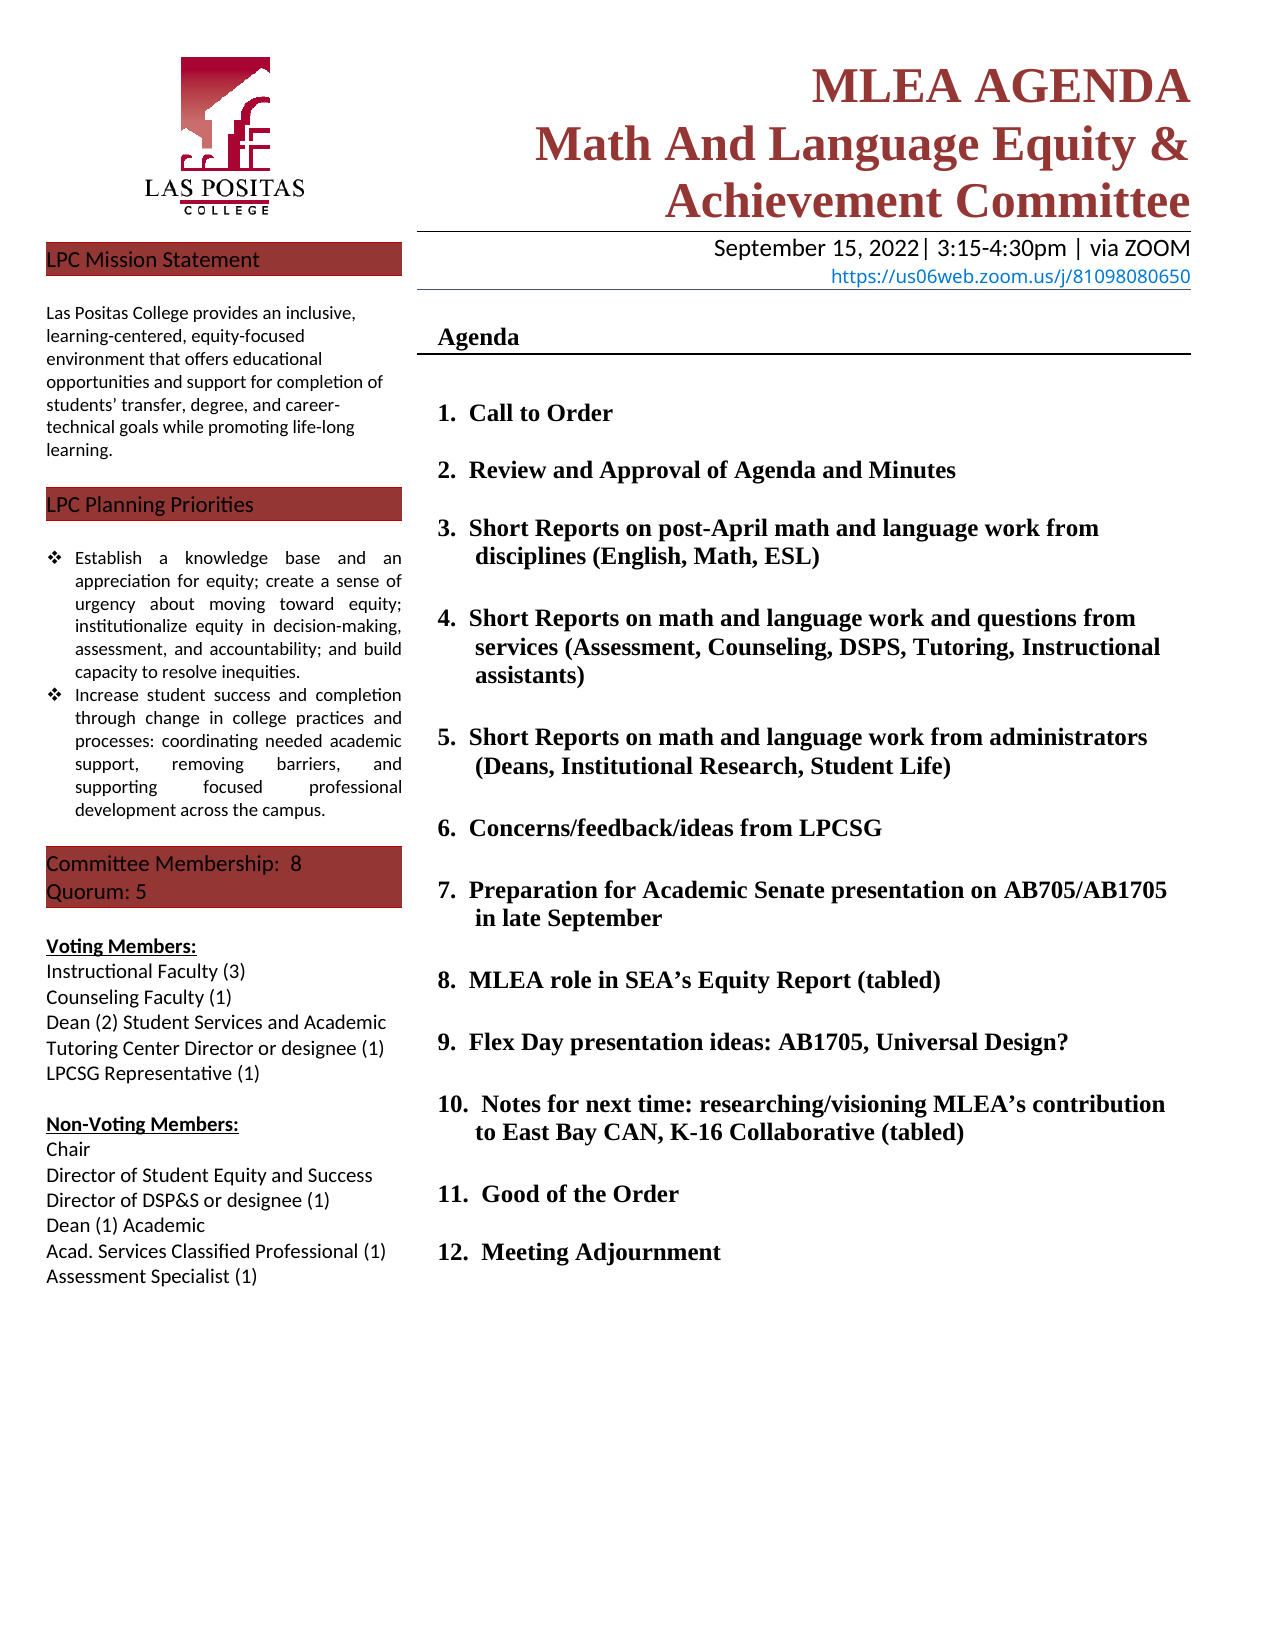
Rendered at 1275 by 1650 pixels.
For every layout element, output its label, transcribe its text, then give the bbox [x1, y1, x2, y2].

text Math And Language Equity & Achievement Committee [417, 114, 1191, 231]
list Short Reports on post-April math and language work from disciplines (English, Math, ESL) [417, 513, 1191, 570]
list Short Reports on math and language work and questions from services (Assessment, Counseling, DSPS, Tutoring, Instructional assistants) [417, 603, 1191, 689]
list Flex Day presentation ideas: AB1705, Universal Design? [417, 1027, 1191, 1056]
list Short Reports on math and language work from administrators (Deans, Institutional Research, Student Life) [417, 722, 1191, 780]
list MLEA role in SEA’s Equity Report (tabled) [417, 965, 1191, 994]
text Agenda [417, 322, 1191, 353]
list Call to Order [417, 398, 1191, 455]
list Good of the Order [417, 1179, 1191, 1208]
text September 15, 2022| 3:15-4:30pm | via ZOOM https://us06web.zoom.us/j/81098080650 [417, 232, 1191, 288]
list Notes for next time: researching/visioning MLEA’s contribution to East Bay CAN, K-16 Collaborative (tabled) [417, 1089, 1191, 1146]
text MLEA AGENDA [417, 56, 1191, 114]
list Review and Approval of Agenda and Minutes [417, 455, 1191, 484]
list Preparation for Academic Senate presentation on AB705/AB1705 in late September [417, 875, 1191, 932]
list Meeting Adjournment [417, 1237, 1191, 1266]
picture [141, 57, 308, 217]
list Concerns/feedback/ideas from LPCSG [417, 813, 1191, 842]
